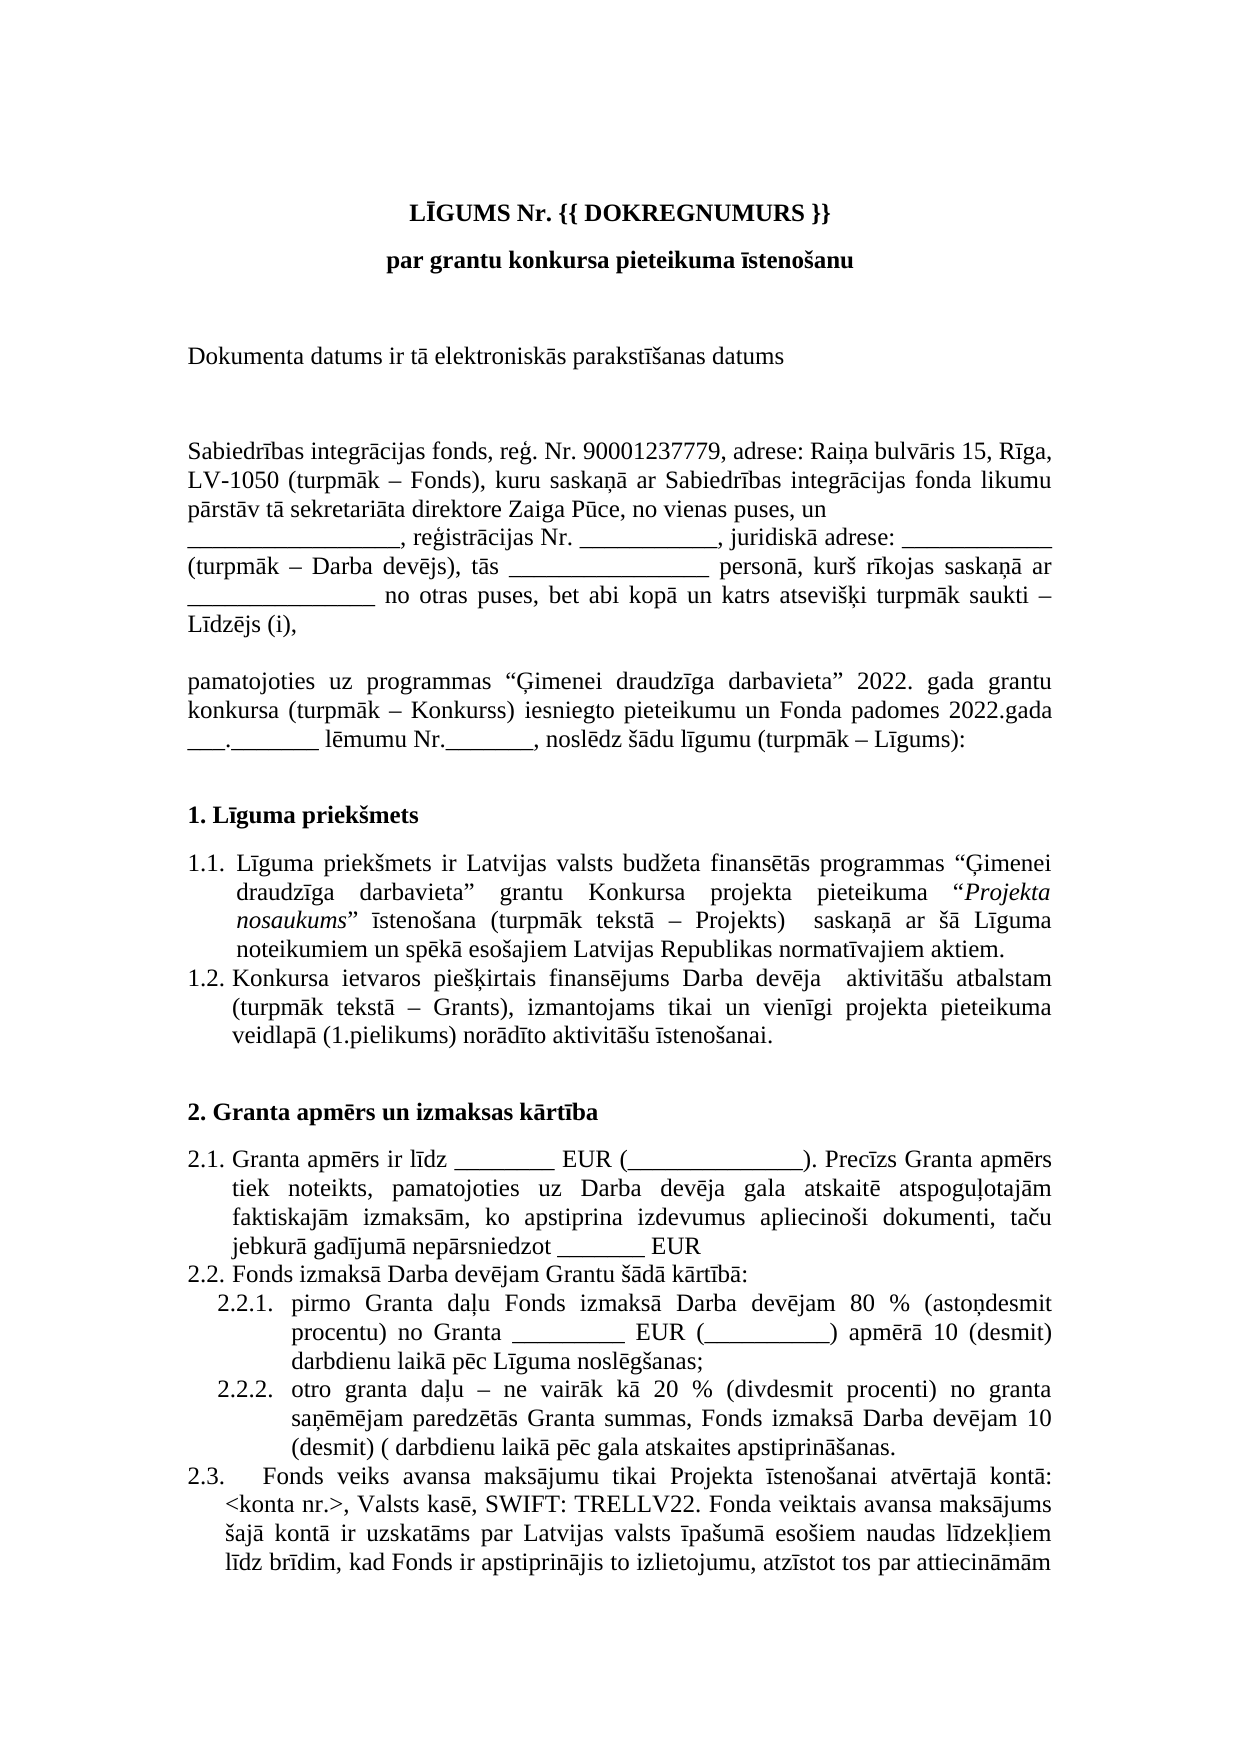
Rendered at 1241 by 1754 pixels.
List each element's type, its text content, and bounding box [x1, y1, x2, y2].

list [187, 1461, 1053, 1576]
text _________________, reģistrācijas Nr. ___________, juridiskā adrese: ____________ (turpmāk – Darba devējs), tās ________________ personā, kurš rīkojas saskaņā ar _______________ no otras puses, bet abi kopā un katrs atsevišķi turpmāk saukti – Līdzējs (i), [187, 522, 1053, 637]
text Sabiedrības integrācijas fonds, reģ. Nr. 90001237779, adrese: Raiņa bulvāris 15, Rīga, LV-1050 (turpmāk – Fonds), kuru saskaņā ar Sabiedrības integrācijas fonda likumu pārstāv tā sekretariāta direktore Zaiga Pūce, no vienas puses, un [187, 436, 1053, 522]
list Fonds izmaksā Darba devējam Grantu šādā kārtībā: [187, 1259, 1053, 1288]
text 2. Granta apmērs un izmaksas kārtība [187, 1097, 1053, 1126]
list pirmo Granta daļu Fonds izmaksā Darba devējam 80 % (astoņdesmit procentu) no Granta _________ EUR (__________) apmērā 10 (desmit) darbdienu laikā pēc Līguma noslēgšanas; [217, 1288, 1053, 1374]
text par grantu konkursa pieteikuma īstenošanu [187, 245, 1053, 274]
text Dokumenta datums ir tā elektroniskās parakstīšanas datums [187, 341, 1053, 369]
list otro granta daļu – ne vairāk kā 20 % (divdesmit procenti) no granta saņēmējam paredzētās Granta summas, Fonds izmaksā Darba devējam 10 (desmit) ( darbdienu laikā pēc gala atskaites apstiprināšanas. [217, 1374, 1053, 1461]
list Granta apmērs ir līdz ________ EUR (______________). Precīzs Granta apmērs tiek noteikts, pamatojoties uz Darba devēja gala atskaitē atspoguļotajām faktiskajām izmaksām, ko apstiprina izdevumus apliecinoši dokumenti, taču jebkurā gadījumā nepārsniedzot _______ EUR [187, 1144, 1053, 1259]
list Konkursa ietvaros piešķirtais finansējums Darba devēja aktivitāšu atbalstam (turpmāk tekstā – Grants), izmantojams tikai un vienīgi projekta pieteikuma veidlapā (1.pielikums) norādīto aktivitāšu īstenošanai. [187, 963, 1053, 1049]
text pamatojoties uz programmas “Ģimenei draudzīga darbavieta” 2022. gada grantu konkursa (turpmāk – Konkurss) iesniegto pieteikumu un Fonda padomes 2022.gada ___._______ lēmumu Nr._______, noslēdz šādu līgumu (turpmāk – Līgums): [187, 666, 1053, 752]
text LĪGUMS Nr. {{ DOKREGNUMURS }} [187, 198, 1053, 226]
text 1. Līguma priekšmets [187, 800, 1053, 829]
list Līguma priekšmets ir Latvijas valsts budžeta finansētās programmas “Ģimenei draudzīga darbavieta” grantu Konkursa projekta pieteikuma “Projekta nosaukums” īstenošana (turpmāk tekstā – Projekts) saskaņā ar šā Līguma noteikumiem un spēkā esošajiem Latvijas Republikas normatīvajiem aktiem. [187, 848, 1053, 963]
